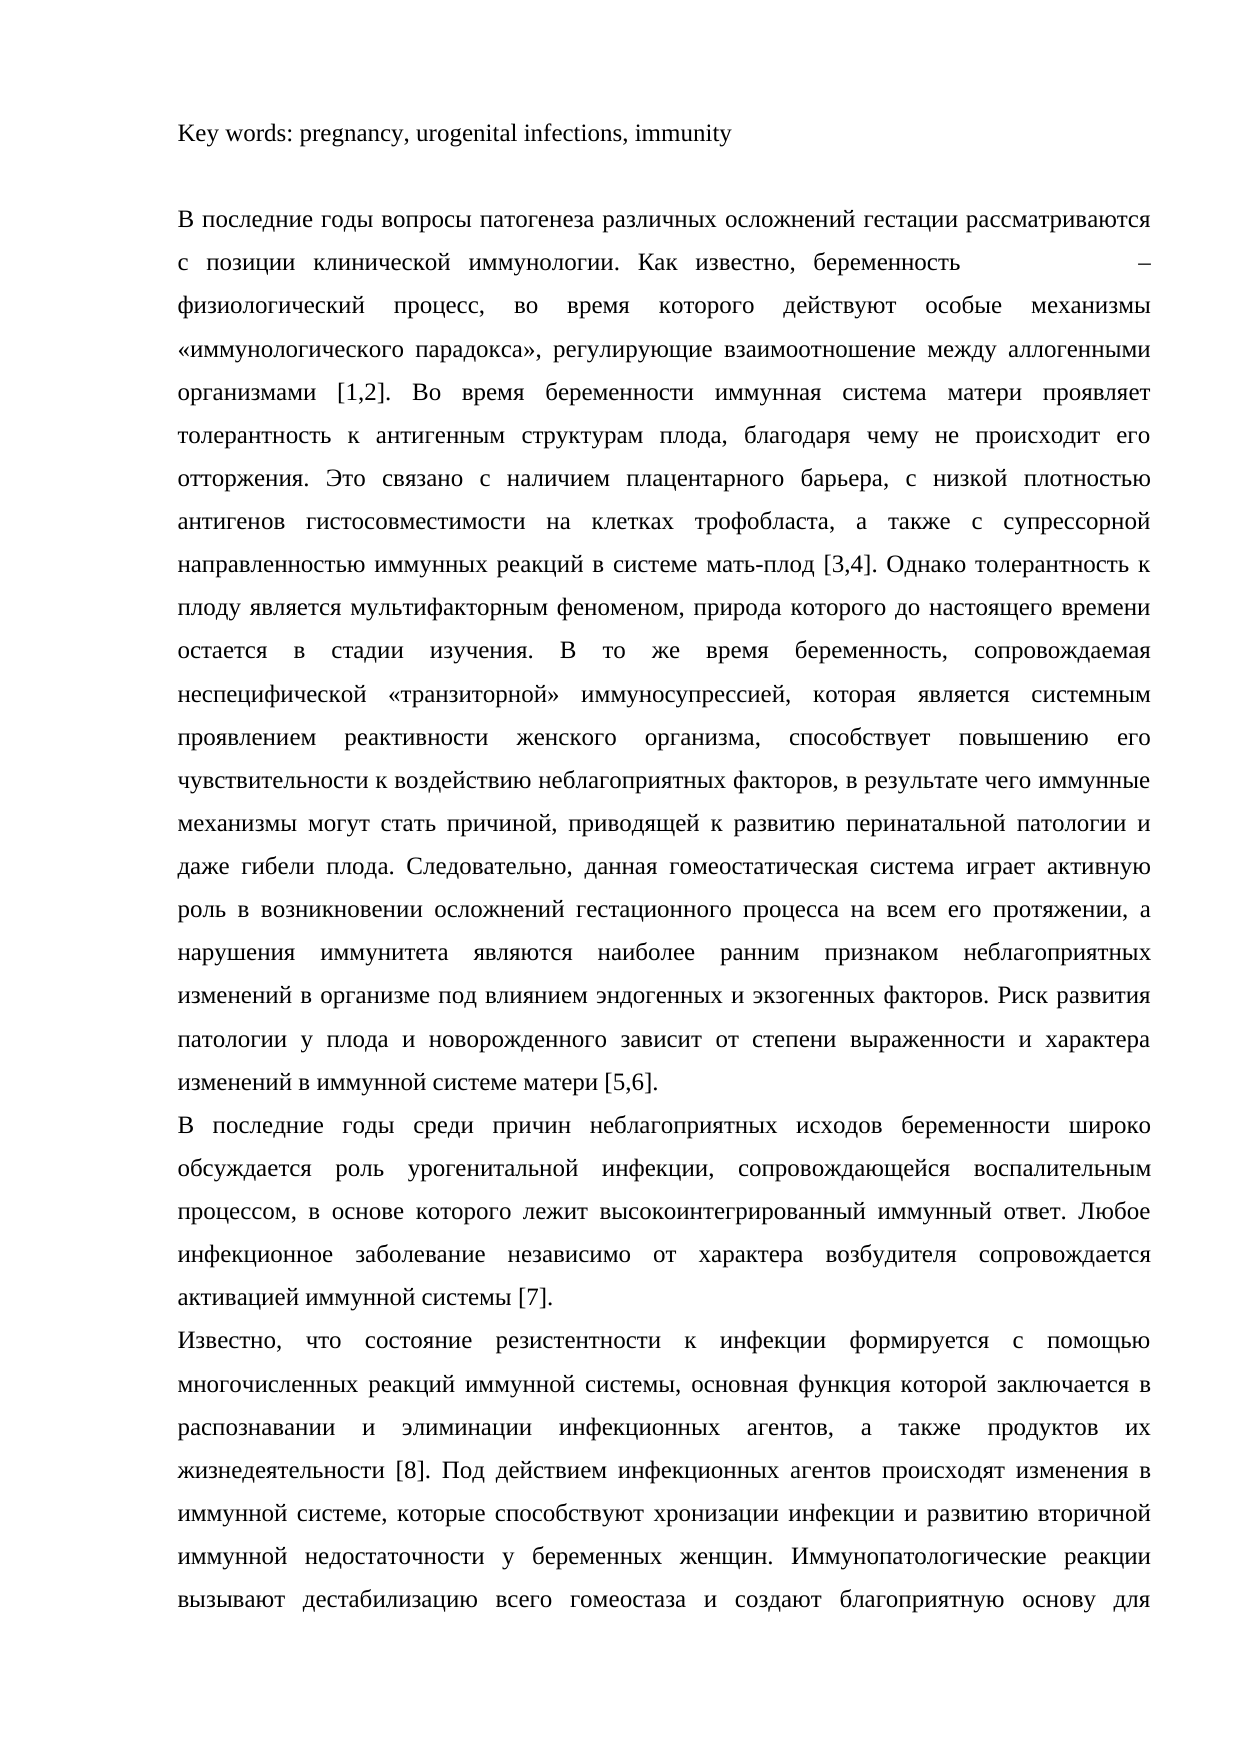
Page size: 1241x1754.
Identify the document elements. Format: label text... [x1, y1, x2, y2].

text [177, 1326, 1152, 1613]
text В последние годы вопросы патогенеза различных осложнений гестации рассматриваются с позиции клинической иммунологии. Как известно, беременность – физиологический процесс, во время которого действуют особые механизмы «иммунологического парадокса», регулирующие взаимоотношение между аллогенными организмами [1,2]. Во время беременности иммунная система матери проявляет толерантность к антигенным структурам плода, благодаря чему не происходит его отторжения. Это связано с наличием плацентарного барьера, с низкой плотностью антигенов гистосовместимости на клетках трофобласта, а также с супрессорной направленностью иммунных реакций в системе мать-плод [3,4]. Однако толерантность к плоду является мультифакторным феноменом, природа которого до настоящего времени остается в стадии изучения. В то же время беременность, сопровождаемая неспецифической «транзиторной» иммуносупрессией, которая является системным проявлением реактивности женского организма, способствует повышению его чувствительности к воздействию неблагоприятных факторов, в результате чего иммунные механизмы могут стать причиной, приводящей к развитию перинатальной патологии и даже гибели плода. Следовательно, данная гомеостатическая система играет активную роль в возникновении осложнений гестационного процесса на всем его протяжении, а нарушения иммунитета являются наиболее ранним признаком неблагоприятных изменений в организме под влиянием эндогенных и экзогенных факторов. Риск развития патологии у плода и новорожденного зависит от степени выраженности и характера изменений в иммунной системе матери [5,6]. [177, 204, 1152, 1096]
text В последние годы среди причин неблагоприятных исходов беременности широко обсуждается роль урогенитальной инфекции, сопровождающейся воспалительным процессом, в основе которого лежит высокоинтегрированный иммунный ответ. Любое инфекционное заболевание независимо от характера возбудителя сопровождается активацией иммунной системы [7]. [177, 1110, 1152, 1311]
text Key words: pregnancy, urogenital infections, immunity [177, 118, 1152, 147]
